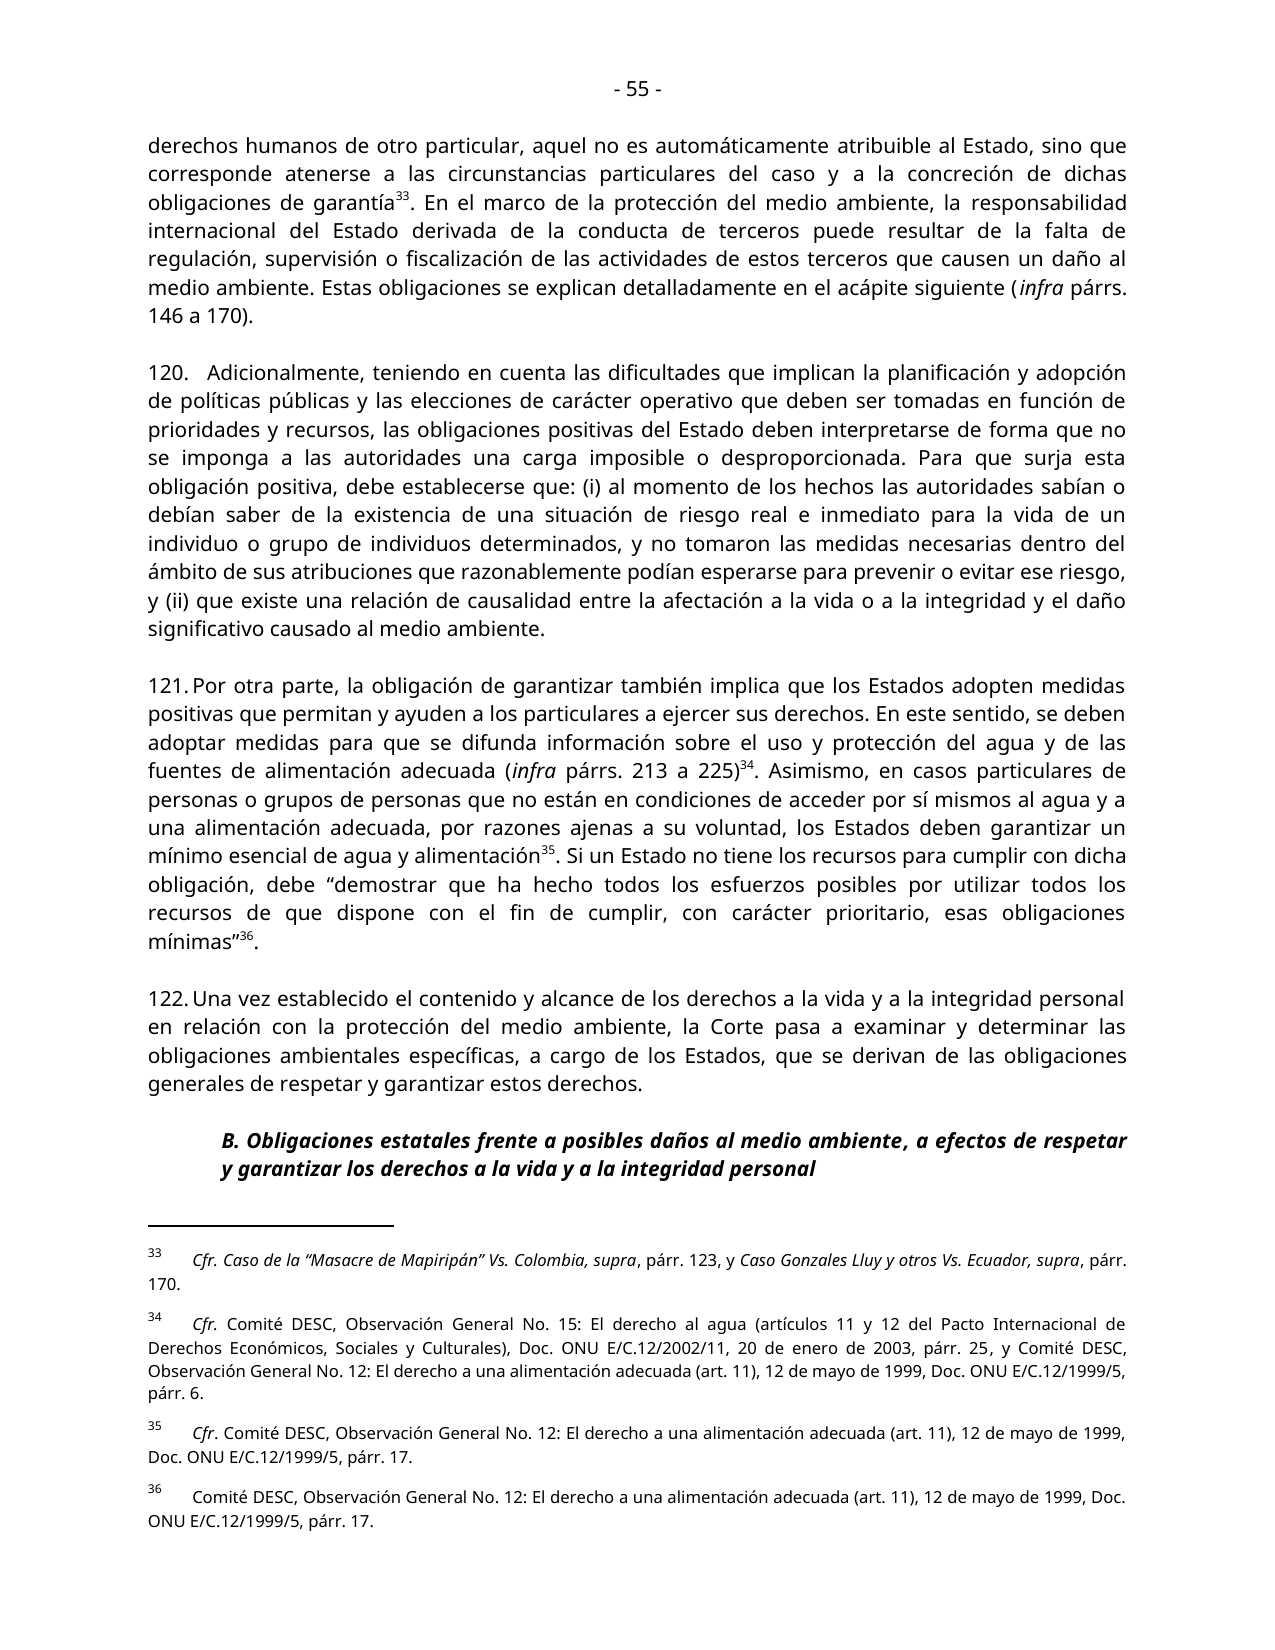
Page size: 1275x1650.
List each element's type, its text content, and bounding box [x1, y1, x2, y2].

text La Corte ha señalado que un Estado no puede ser responsable por cualquier violación de derechos humanos cometida entre particulares dentro de su jurisdicción. El carácter erga omnes de las obligaciones convencionales de garantía a cargo de los Estados no implica una responsabilidad ilimitada de los mismos frente a cualquier acto o hecho de particulares; pues, aunque un acto, omisión o hecho de un particular tenga como consecuencia jurídica la violación de determinados derechos humanos de otro particular, aquel no es automáticamente atribuible al Estado, sino que corresponde atenerse a las circunstancias particulares del caso y a la concreción de dichas obligaciones de garantía. En el marco de la protección del medio ambiente, la responsabilidad internacional del Estado derivada de la conducta de terceros puede resultar de la falta de regulación, supervisión o fiscalización de las actividades de estos terceros que causen un daño al medio ambiente. Estas obligaciones se explican detalladamente en el acápite siguiente (infra párrs. 146 a 170). [148, 131, 1127, 330]
text Por otra parte, la obligación de garantizar también implica que los Estados adopten medidas positivas que permitan y ayuden a los particulares a ejercer sus derechos. En este sentido, se deben adoptar medidas para que se difunda información sobre el uso y protección del agua y de las fuentes de alimentación adecuada (infra párrs. 213 a 225). Asimismo, en casos particulares de personas o grupos de personas que no están en condiciones de acceder por sí mismos al agua y a una alimentación adecuada, por razones ajenas a su voluntad, los Estados deben garantizar un mínimo esencial de agua y alimentación. Si un Estado no tiene los recursos para cumplir con dicha obligación, debe “demostrar que ha hecho todos los esfuerzos posibles por utilizar todos los recursos de que dispone con el fin de cumplir, con carácter prioritario, esas obligaciones mínimas”. [148, 671, 1127, 955]
text Adicionalmente, teniendo en cuenta las dificultades que implican la planificación y adopción de políticas públicas y las elecciones de carácter operativo que deben ser tomadas en función de prioridades y recursos, las obligaciones positivas del Estado deben interpretarse de forma que no se imponga a las autoridades una carga imposible o desproporcionada. Para que surja esta obligación positiva, debe establecerse que: (i) al momento de los hechos las autoridades sabían o debían saber de la existencia de una situación de riesgo real e inmediato para la vida de un individuo o grupo de individuos determinados, y no tomaron las medidas necesarias dentro del ámbito de sus atribuciones que razonablemente podían esperarse para prevenir o evitar ese riesgo, y (ii) que existe una relación de causalidad entre la afectación a la vida o a la integridad y el daño significativo causado al medio ambiente. [148, 358, 1127, 643]
text Una vez establecido el contenido y alcance de los derechos a la vida y a la integridad personal en relación con la protección del medio ambiente, la Corte pasa a examinar y determinar las obligaciones ambientales específicas, a cargo de los Estados, que se derivan de las obligaciones generales de respetar y garantizar estos derechos. [148, 984, 1127, 1098]
subtitle B. Obligaciones estatales frente a posibles daños al medio ambiente, a efectos de respetar y garantizar los derechos a la vida y a la integridad personal [221, 1126, 1127, 1183]
